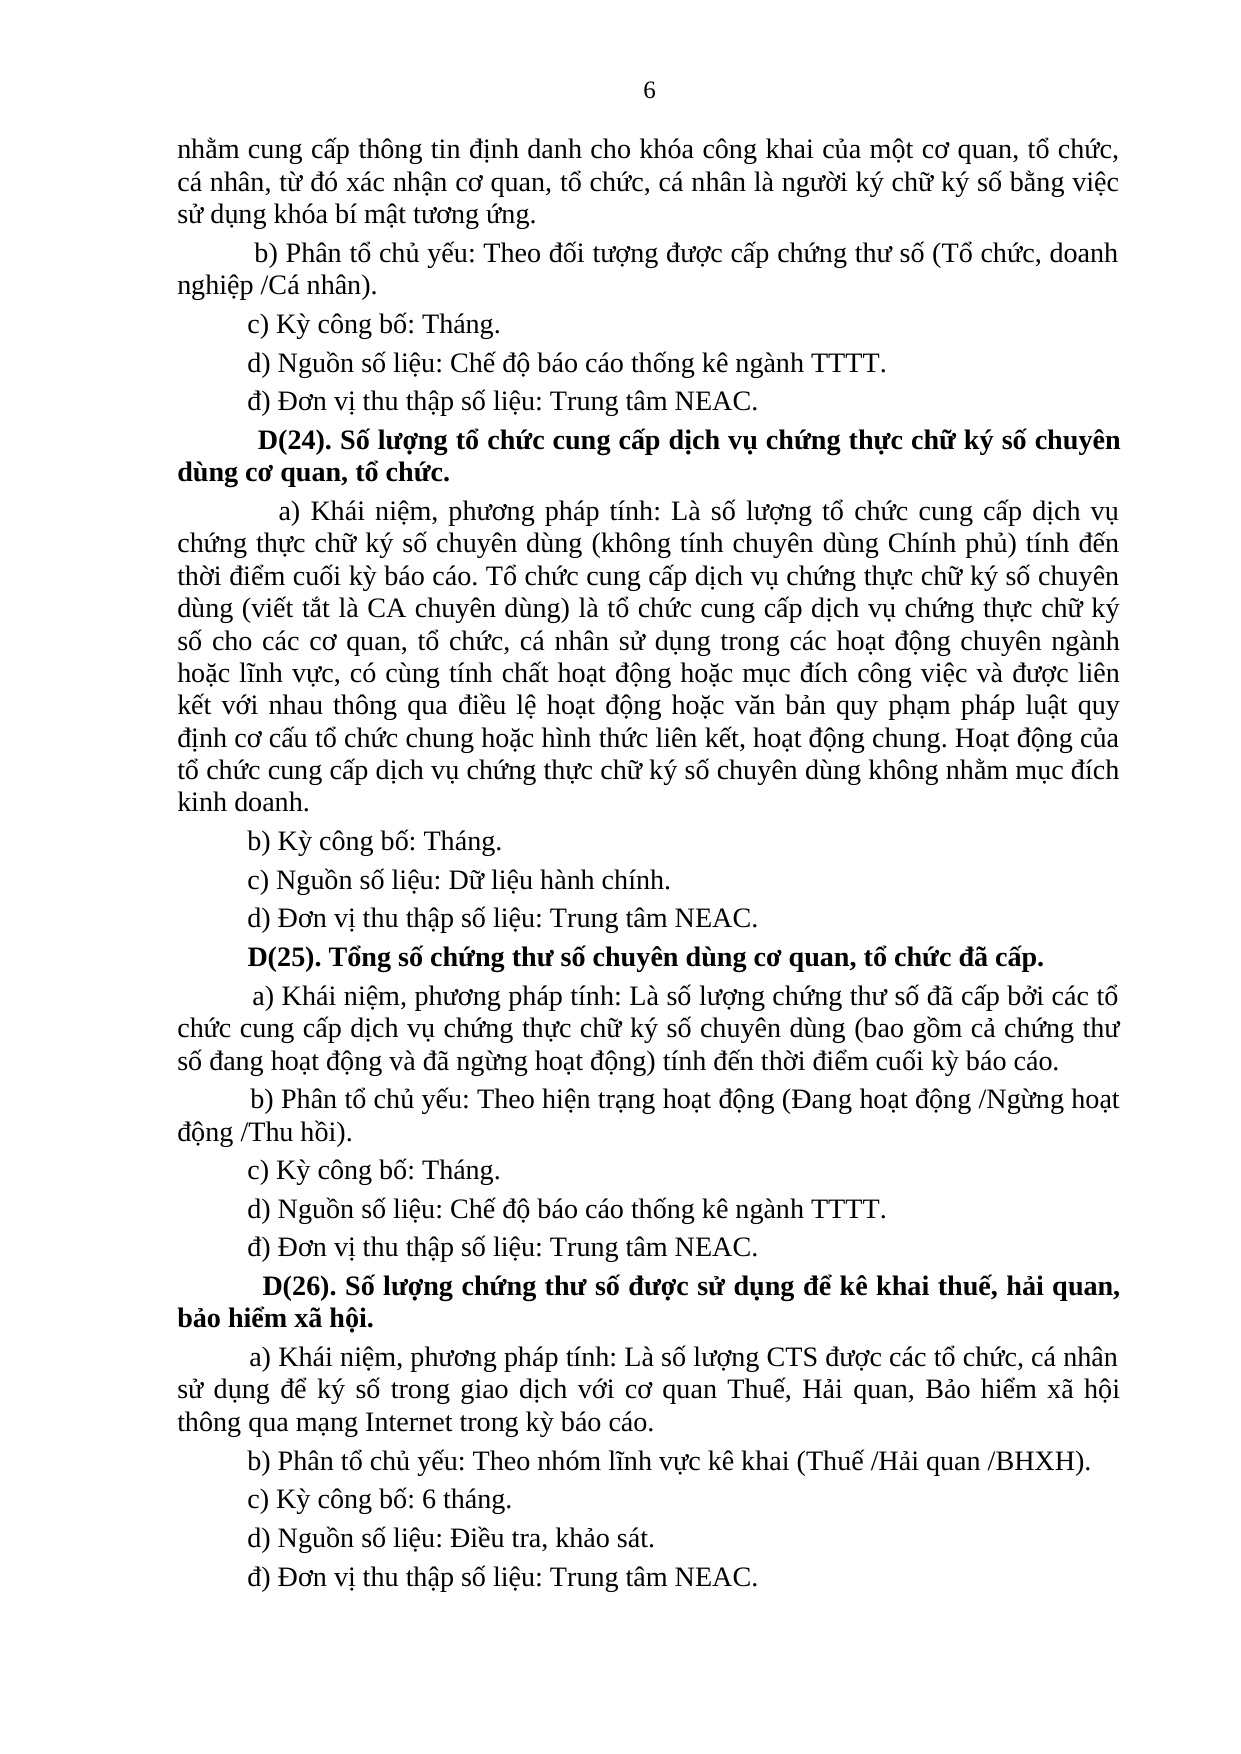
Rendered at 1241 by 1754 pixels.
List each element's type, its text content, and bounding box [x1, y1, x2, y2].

text d) Nguồn số liệu: Chế độ báo cáo thống kê ngành TTTT. [177, 1192, 1122, 1224]
text D(24). Số lượng tổ chức cung cấp dịch vụ chứng thực chữ ký số chuyên dùng cơ quan, tổ chức. [177, 423, 1122, 488]
text đ) Đơn vị thu thập số liệu: Trung tâm NEAC. [177, 384, 1122, 417]
text a) Khái niệm, phương pháp tính: Là số lượng chứng thư số đã cấp bởi các tổ chức cung cấp dịch vụ chứng thực chữ ký số chuyên dùng (bao gồm cả chứng thư số đang hoạt động và đã ngừng hoạt động) tính đến thời điểm cuối kỳ báo cáo. [177, 979, 1122, 1076]
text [177, 132, 1122, 230]
text d) Đơn vị thu thập số liệu: Trung tâm NEAC. [177, 901, 1122, 934]
text c) Kỳ công bố: Tháng. [177, 307, 1122, 339]
text c) Nguồn số liệu: Dữ liệu hành chính. [177, 863, 1122, 895]
text đ) Đơn vị thu thập số liệu: Trung tâm NEAC. [177, 1559, 1122, 1592]
text a) Khái niệm, phương pháp tính: Là số lượng CTS được các tổ chức, cá nhân sử dụng để ký số trong giao dịch với cơ quan Thuế, Hải quan, Bảo hiểm xã hội thông qua mạng Internet trong kỳ báo cáo. [177, 1340, 1122, 1437]
text D(26). Số lượng chứng thư số được sử dụng để kê khai thuế, hải quan, bảo hiểm xã hội. [177, 1269, 1122, 1334]
text b) Phân tổ chủ yếu: Theo nhóm lĩnh vực kê khai (Thuế /Hải quan /BHXH). [177, 1444, 1122, 1476]
text d) Nguồn số liệu: Điều tra, khảo sát. [177, 1521, 1122, 1553]
text b) Phân tổ chủ yếu: Theo đối tượng được cấp chứng thư số (Tổ chức, doanh nghiệp /Cá nhân). [177, 236, 1122, 301]
text a) Khái niệm, phương pháp tính: Là số lượng tổ chức cung cấp dịch vụ chứng thực chữ ký số chuyên dùng (không tính chuyên dùng Chính phủ) tính đến thời điểm cuối kỳ báo cáo. Tổ chức cung cấp dịch vụ chứng thực chữ ký số chuyên dùng (viết tắt là CA chuyên dùng) là tổ chức cung cấp dịch vụ chứng thực chữ ký số cho các cơ quan, tổ chức, cá nhân sử dụng trong các hoạt động chuyên ngành hoặc lĩnh vực, có cùng tính chất hoạt động hoặc mục đích công việc và được liên kết với nhau thông qua điều lệ hoạt động hoặc văn bản quy phạm pháp luật quy định cơ cấu tổ chức chung hoặc hình thức liên kết, hoạt động chung. Hoạt động của tổ chức cung cấp dịch vụ chứng thực chữ ký số chuyên dùng không nhằm mục đích kinh doanh. [177, 494, 1122, 818]
text c) Kỳ công bố: Tháng. [177, 1153, 1122, 1186]
text b) Phân tổ chủ yếu: Theo hiện trạng hoạt động (Đang hoạt động /Ngừng hoạt động /Thu hồi). [177, 1082, 1122, 1147]
text c) Kỳ công bố: 6 tháng. [177, 1482, 1122, 1515]
text d) Nguồn số liệu: Chế độ báo cáo thống kê ngành TTTT. [177, 346, 1122, 378]
text b) Kỳ công bố: Tháng. [177, 824, 1122, 857]
text D(25). Tổng số chứng thư số chuyên dùng cơ quan, tổ chức đã cấp. [177, 940, 1122, 972]
text đ) Đơn vị thu thập số liệu: Trung tâm NEAC. [177, 1231, 1122, 1263]
